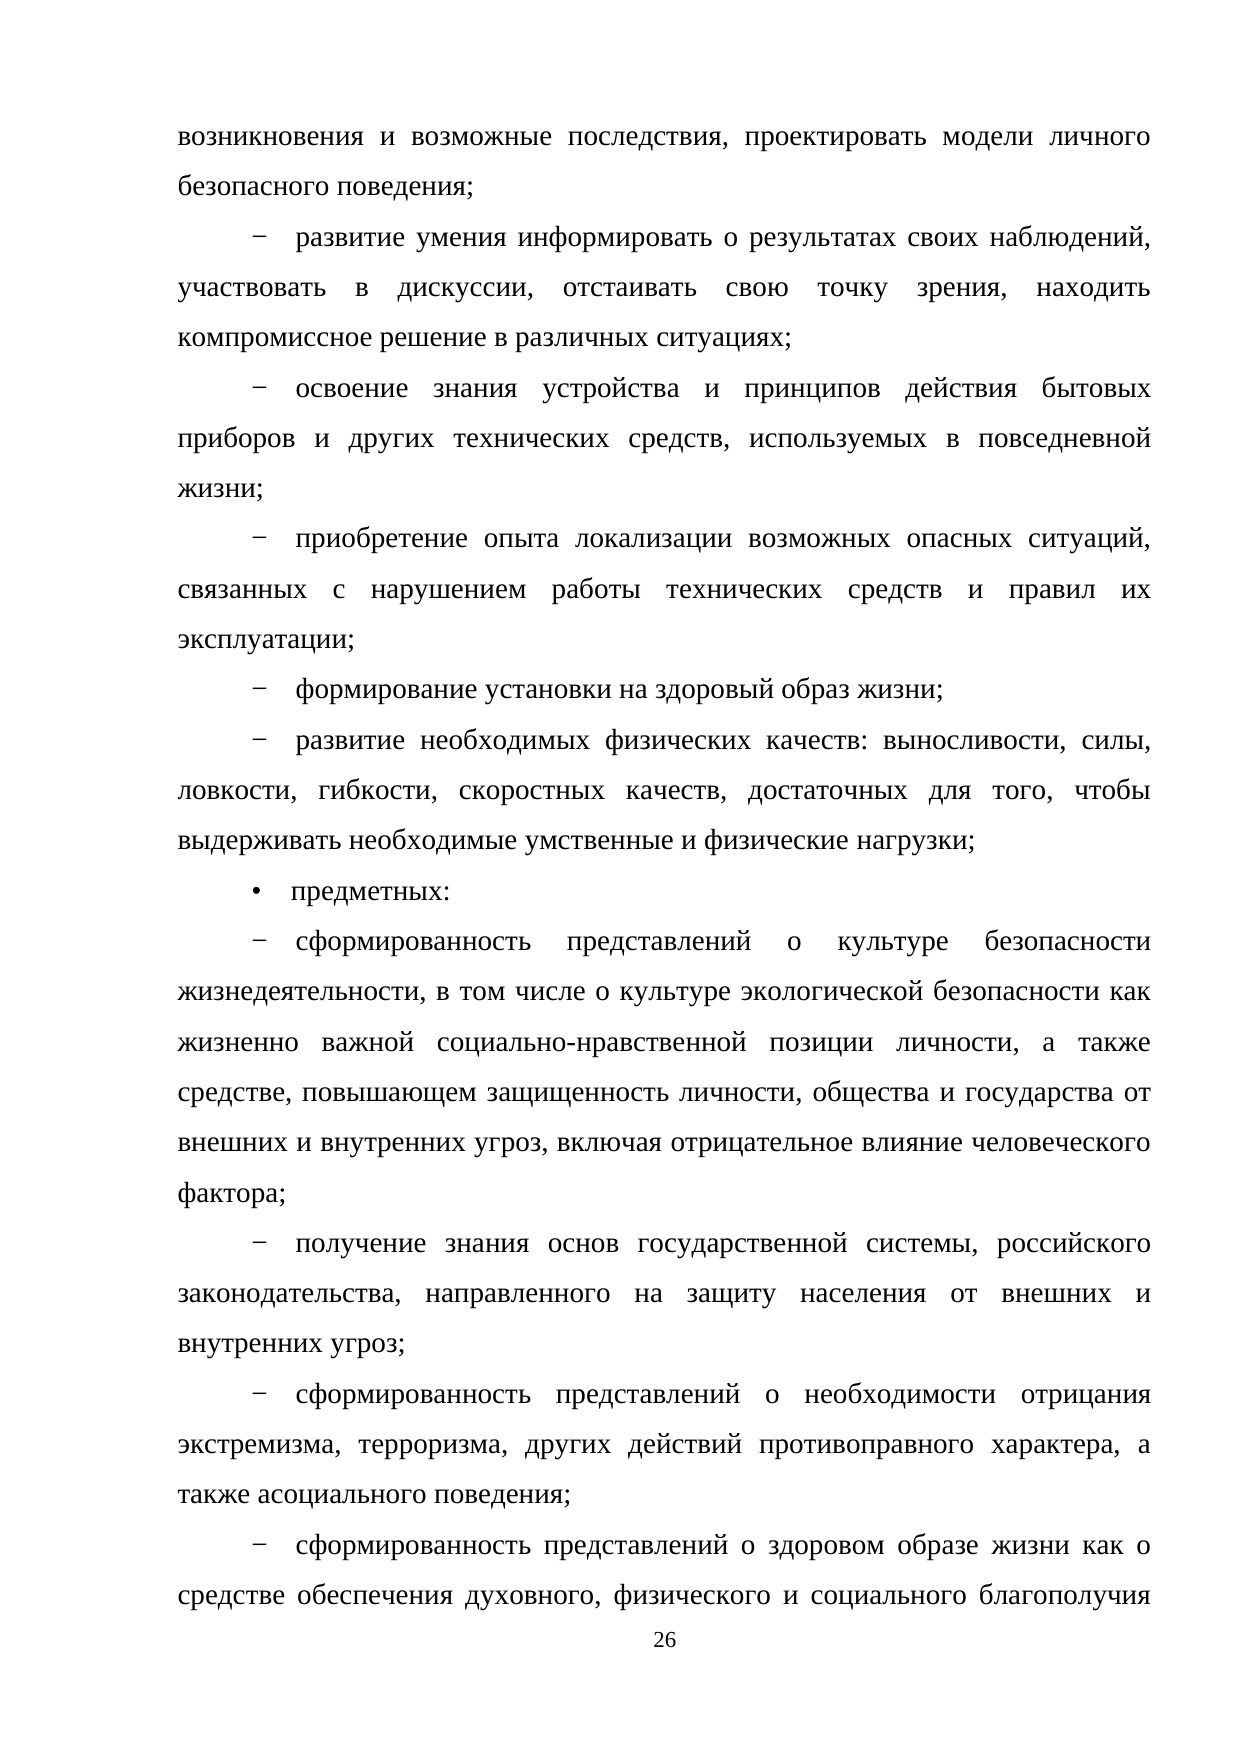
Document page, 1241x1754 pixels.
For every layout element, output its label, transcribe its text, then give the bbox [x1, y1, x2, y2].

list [177, 118, 1152, 202]
list приобретение опыта локализации возможных опасных ситуаций, связанных с нарушением работы технических средств и правил их эксплуатации; [177, 521, 1152, 655]
list формирование установки на здоровый образ жизни; [177, 672, 1152, 705]
list получение знания основ государственной системы, российского законодательства, направленного на защиту населения от внешних и внутренних угроз; [177, 1225, 1152, 1359]
list развитие необходимых физических качеств: выносливости, силы, ловкости, гибкости, скоростных качеств, достаточных для того, чтобы выдерживать необходимые умственные и физические нагрузки; [177, 722, 1152, 856]
list развитие умения информировать о результатах своих наблюдений, участвовать в дискуссии, отстаивать свою точку зрения, находить компромиссное решение в различных ситуациях; [177, 219, 1152, 353]
list сформированность представлений о необходимости отрицания экстремизма, терроризма, других действий противоправного характера, а также асоциального поведения; [177, 1376, 1152, 1510]
list освоение знания устройства и принципов действия бытовых приборов и других технических средств, используемых в повседневной жизни; [177, 370, 1152, 504]
list сформированность представлений о культуре безопасности жизнедеятельности, в том числе о культуре экологической безопасности как жизненно важной социально-нравственной позиции личности, а также средстве, повышающем защищенность личности, общества и государства от внешних и внутренних угроз, включая отрицательное влияние человеческого фактора; [177, 923, 1152, 1208]
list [177, 1527, 1152, 1611]
subtitle предметных: [177, 873, 1152, 906]
